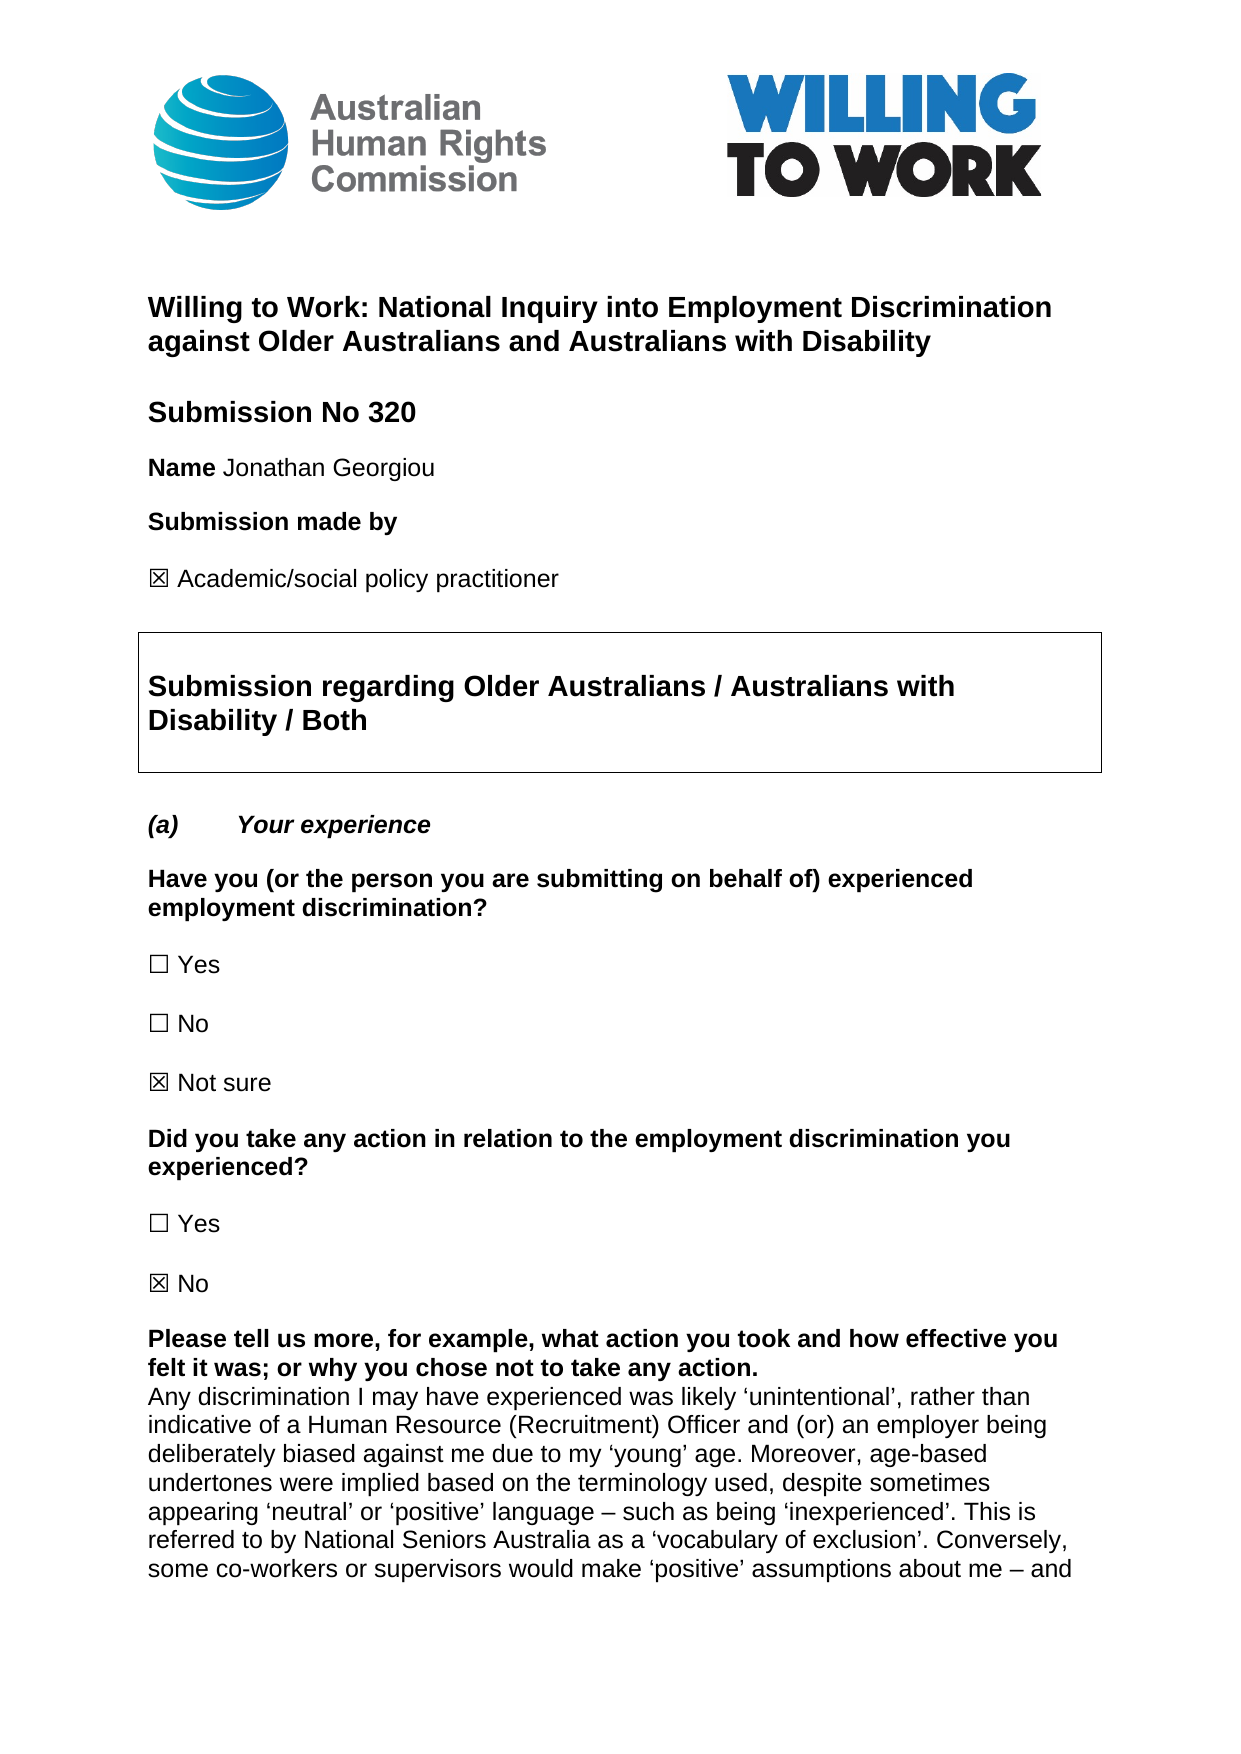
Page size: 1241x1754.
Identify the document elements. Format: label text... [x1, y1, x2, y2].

picture [147, 73, 550, 212]
picture [727, 73, 1042, 197]
text Have you (or the person you are submitting on behalf of) experienced employment discrimination? [148, 864, 1092, 921]
subtitle Your experience [148, 810, 1092, 839]
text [148, 1382, 1092, 1583]
text No [148, 1006, 1092, 1039]
subtitle Submission No 320 [148, 395, 1092, 428]
subtitle Submission regarding Older Australians / Australians with Disability / Both [139, 633, 1101, 772]
text Submission made by [148, 507, 1092, 536]
text Willing to Work: National Inquiry into Employment Discrimination against Older Australians and Australians with Disability [148, 290, 1092, 357]
text Academic/social policy practitioner [148, 561, 1092, 595]
text No [148, 1265, 1092, 1299]
text Please tell us more, for example, what action you took and how effective you felt it was; or why you chose not to take any action. [148, 1324, 1092, 1382]
text Did you take any action in relation to the employment discrimination you experienced? [148, 1124, 1092, 1181]
text Yes [148, 1206, 1092, 1240]
text Not sure [148, 1064, 1092, 1099]
text Yes [148, 946, 1092, 981]
text Name Jonathan Georgiou [148, 453, 1092, 482]
